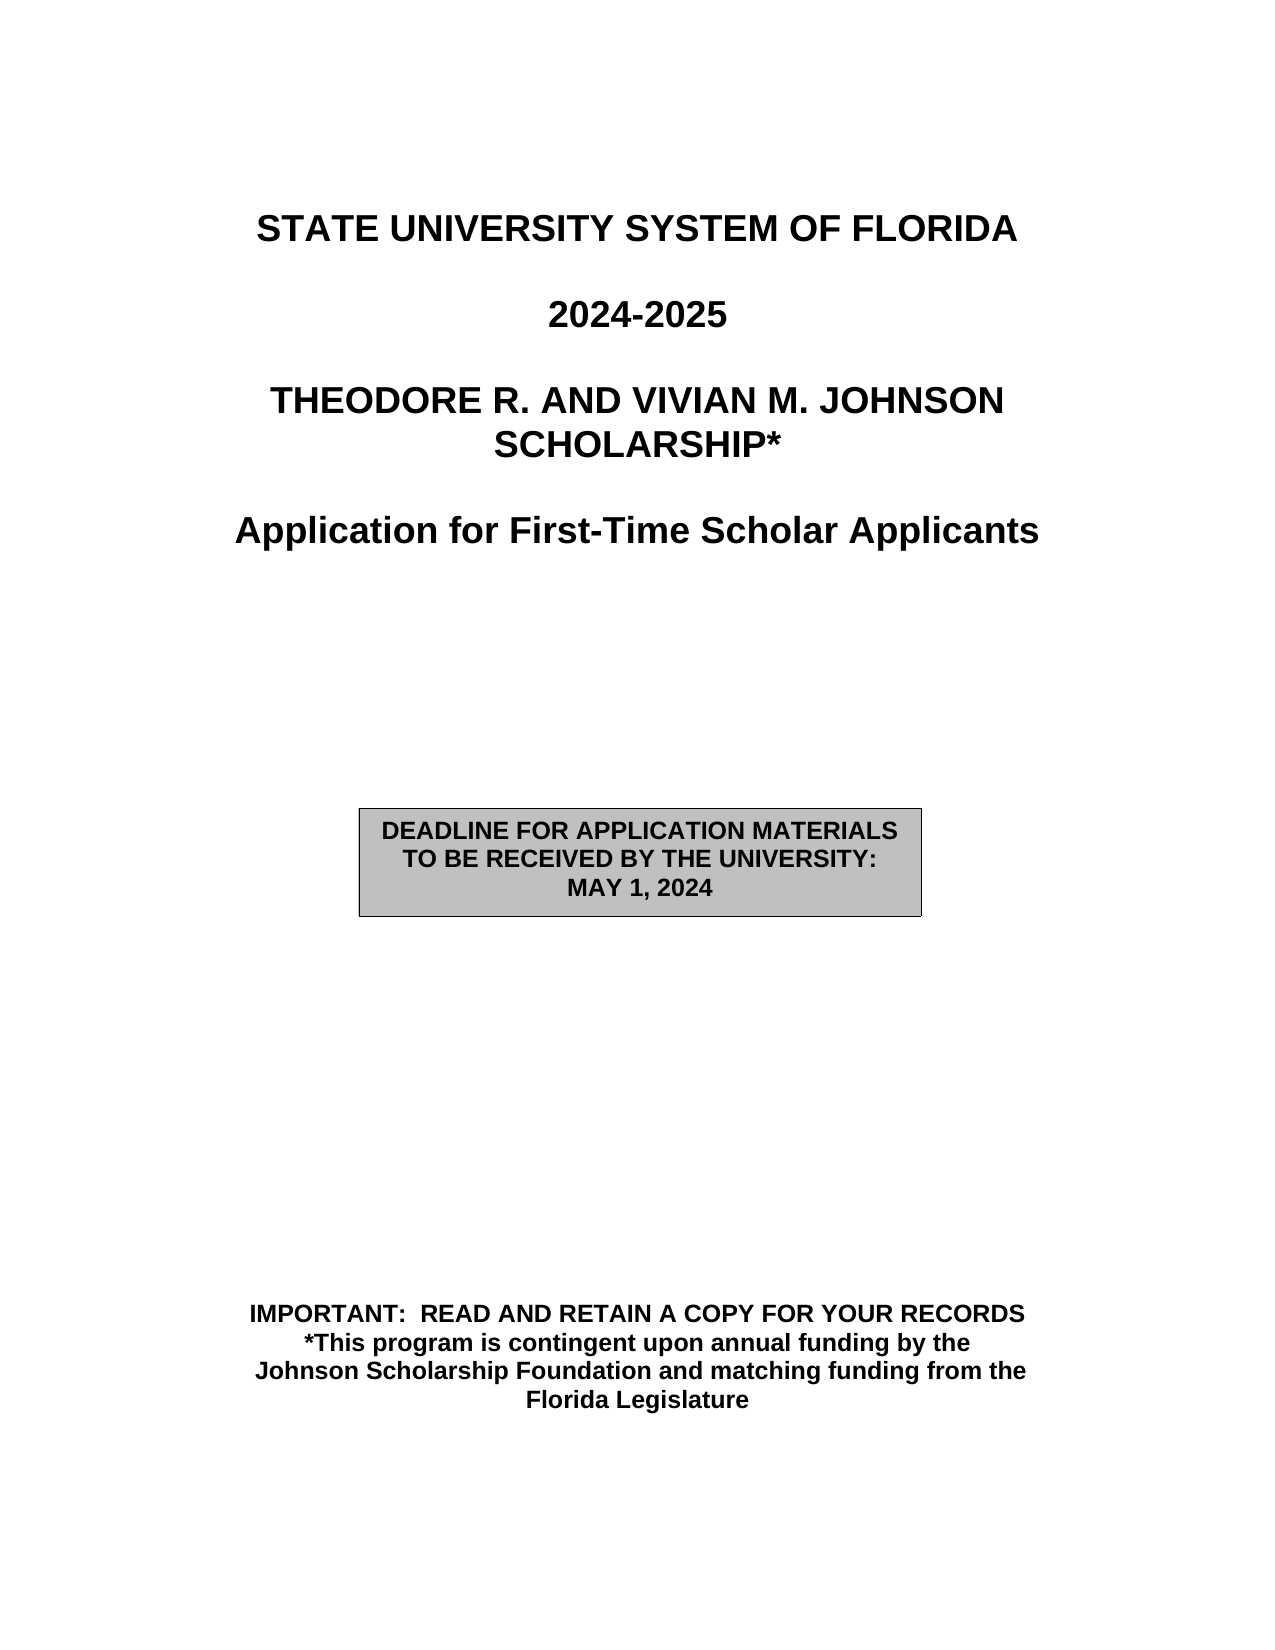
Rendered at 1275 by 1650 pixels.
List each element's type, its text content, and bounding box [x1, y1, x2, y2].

text Florida Legislature [150, 1385, 1125, 1414]
text *This program is contingent upon annual funding by the [150, 1327, 1125, 1356]
text IMPORTANT: READ AND RETAIN A COPY FOR YOUR RECORDS [150, 1299, 1125, 1327]
text THEODORE R. AND VIVIAN M. JOHNSON SCHOLARSHIP* [150, 379, 1125, 465]
text Johnson Scholarship Foundation and matching funding from the [150, 1356, 1125, 1385]
text 2024-2025 [150, 292, 1125, 336]
title STATE UNIVERSITY SYSTEM OF FLORIDA [150, 206, 1125, 249]
text Application for First-Time Scholar Applicants [150, 508, 1125, 551]
